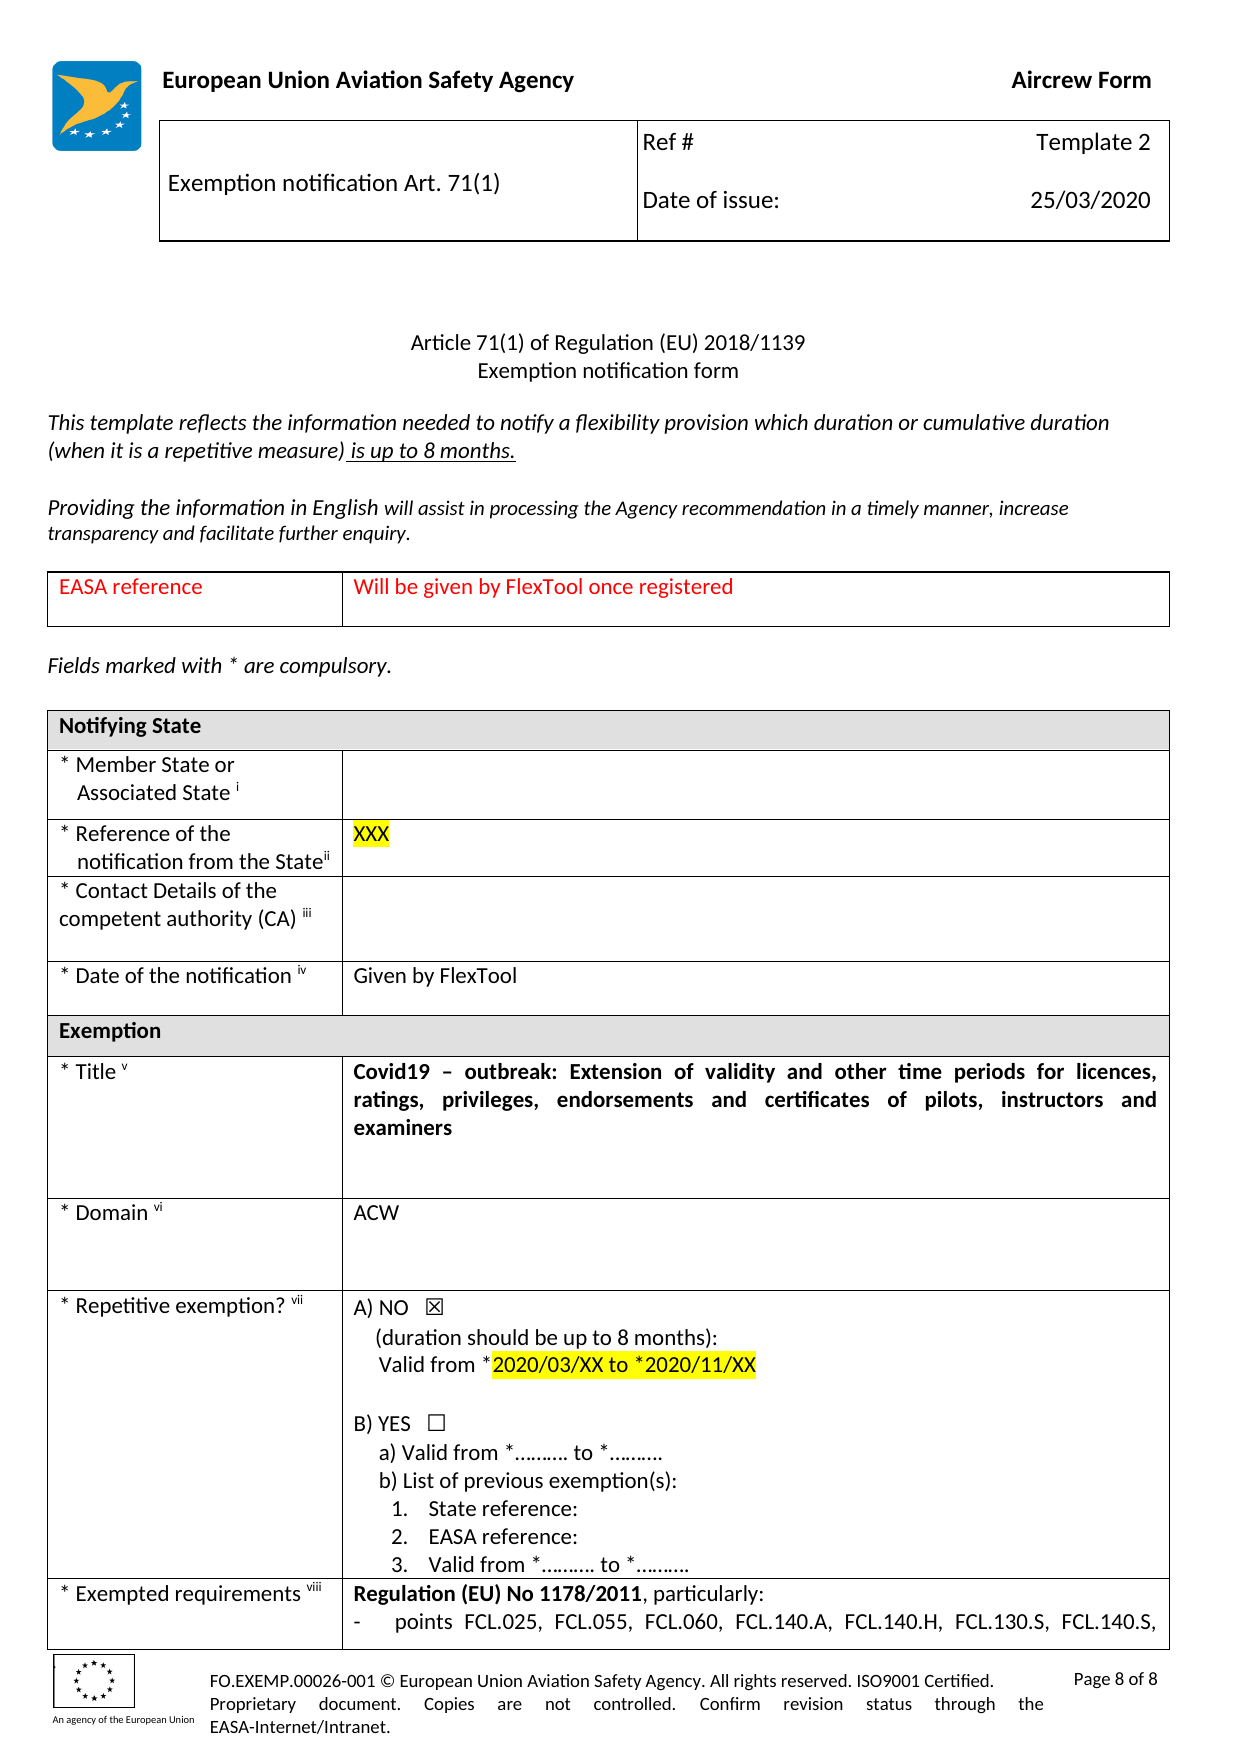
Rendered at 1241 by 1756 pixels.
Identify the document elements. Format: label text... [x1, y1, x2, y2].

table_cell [48, 1579, 342, 1649]
table_cell * Repetitive exemption? [48, 1291, 342, 1578]
table_cell ACW [343, 1199, 1169, 1290]
text Exemption notification form [47, 357, 1169, 384]
table_header Notifying State [48, 711, 1169, 749]
table_cell [343, 877, 1169, 961]
table_cell * Member State or Associated State [48, 751, 342, 818]
picture [59, 75, 137, 133]
table_cell * Title [48, 1057, 342, 1197]
table_cell * Contact Details of the competent authority (CA) [48, 877, 342, 961]
table_cell A) NO (duration should be up to 8 months): Valid from *2020/03/XX to *2020/11/XX B) YES a) Valid from *………. to *………. b) List of previous exemption(s): State reference: EASA reference: Valid from *………. to *………. [343, 1291, 1169, 1578]
text This template reflects the information needed to notify a flexibility provision which duration or cumulative duration (when it is a repetitive measure) is up to 8 months. [47, 408, 1169, 464]
table_header EASA reference [48, 573, 342, 626]
picture [86, 132, 94, 137]
table_cell * Date of the notification [48, 962, 342, 1015]
picture [54, 1655, 134, 1707]
table_header Will be given by FlexTool once registered [343, 573, 1169, 626]
table_cell * Reference of the notification from the State [48, 820, 342, 876]
text Providing the information in English will assist in processing the Agency recommendation in a timely manner, increase transparency and facilitate further enquiry. [47, 493, 1169, 546]
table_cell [343, 1579, 1169, 1649]
table_cell [343, 751, 1169, 818]
text Article 71(1) of Regulation (EU) 2018/1139 [47, 328, 1169, 357]
table_cell XXX [343, 820, 1169, 876]
table_cell * Domain [48, 1199, 342, 1290]
table_cell Covid19 – outbreak: Extension of validity and other time periods for licences, ratings, privileges, endorsements and certificates of pilots, instructors and examiners [343, 1057, 1169, 1197]
table_cell Given by FlexTool [343, 962, 1169, 1015]
table_cell Exemption [48, 1016, 1169, 1056]
text Fields marked with * are compulsory. [47, 651, 1169, 679]
